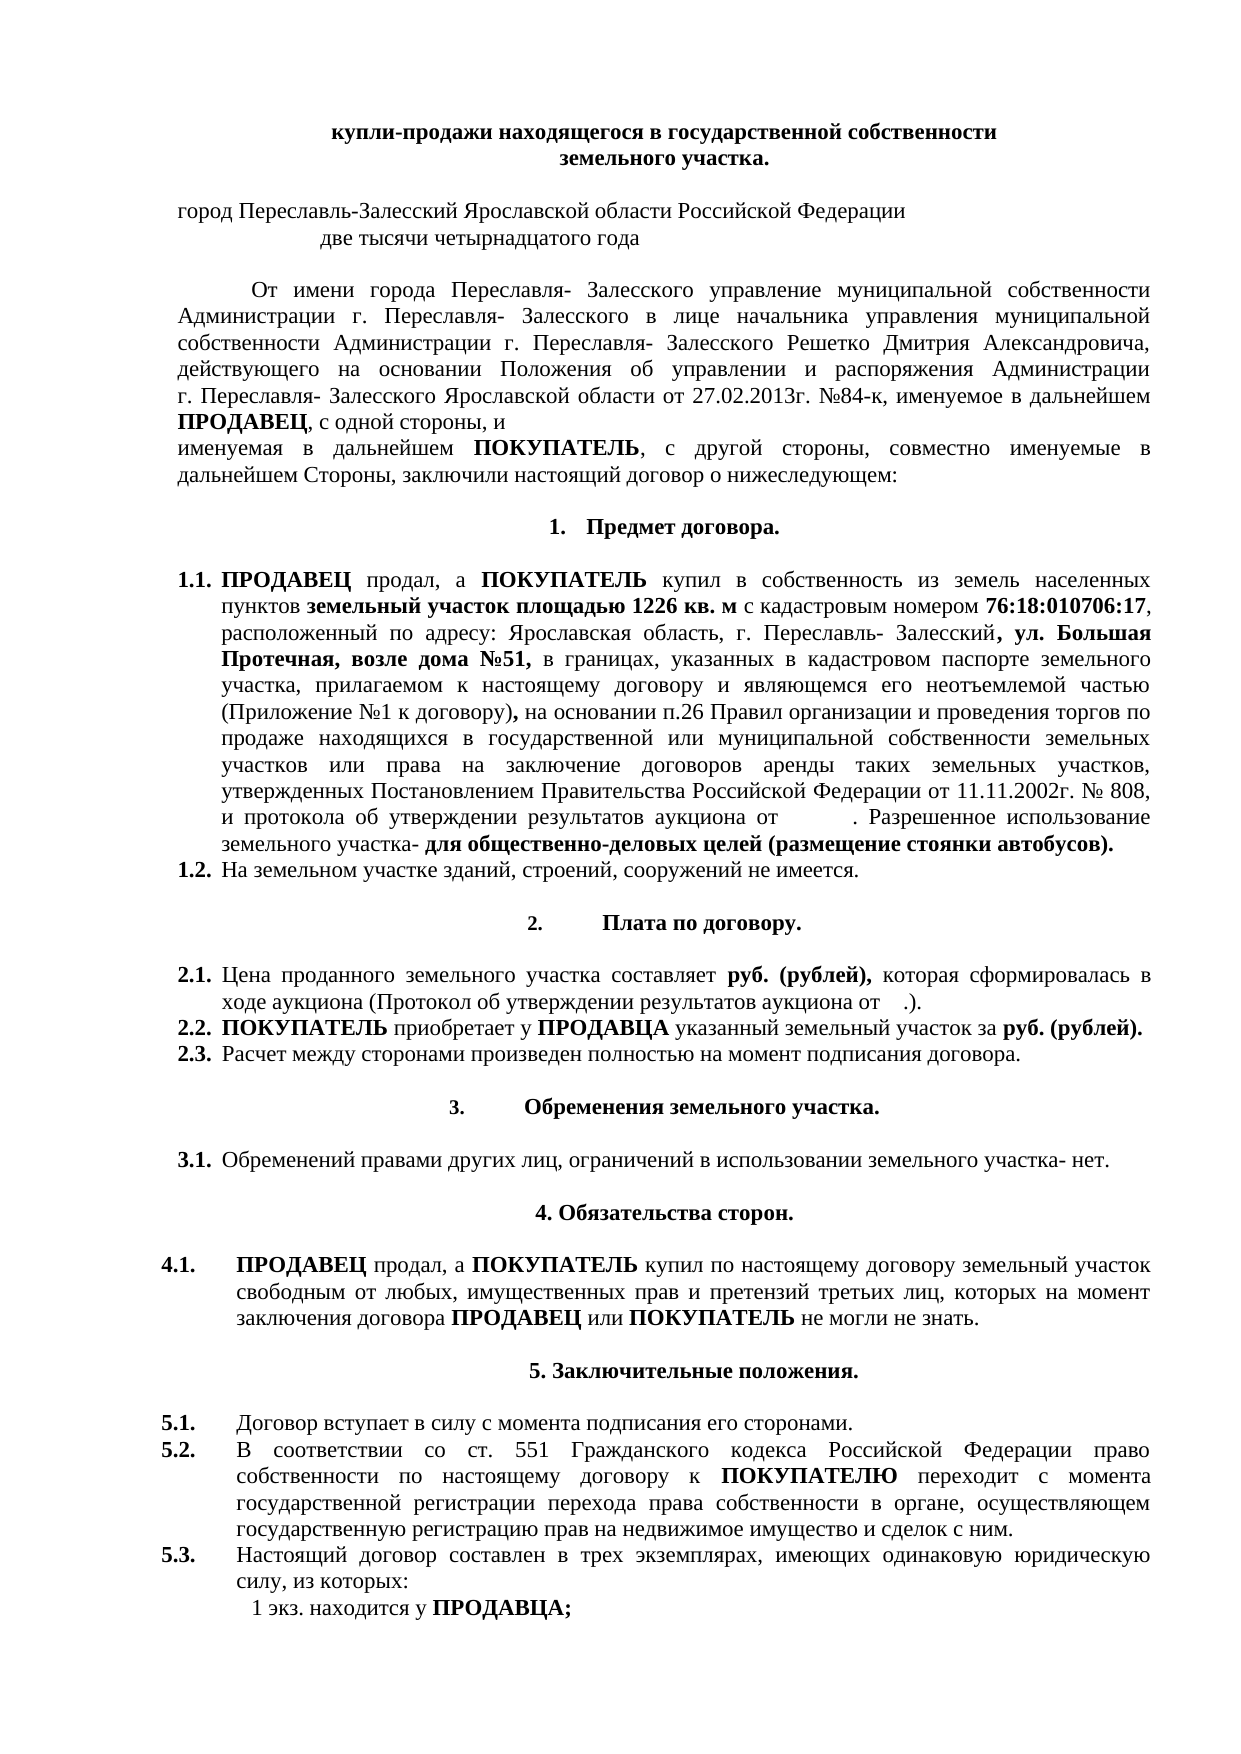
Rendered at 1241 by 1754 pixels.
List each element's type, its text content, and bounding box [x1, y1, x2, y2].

text 4. Обязательства сторон. [177, 1199, 1152, 1225]
text именуемая в дальнейшем ПОКУПАТЕЛЬ, с другой стороны, совместно именуемые в дальнейшем Стороны, заключили настоящий договор о нижеследующем: [177, 434, 1152, 487]
list В соответствии со ст. 551 Гражданского кодекса Российской Федерации право собственности по настоящему договору к ПОКУПАТЕЛЮ переходит с момента государственной регистрации перехода права собственности в органе, осуществляющем государственную регистрацию прав на недвижимое имущество и сделок с ним. [161, 1436, 1152, 1541]
text две тысячи четырнадцатого года [177, 223, 1152, 250]
text купли-продажи находящегося в государственной собственности [177, 118, 1152, 144]
list Цена проданного земельного участка составляет руб. (рублей), которая сформировалась в ходе аукциона (Протокол об утверждении результатов аукциона от .). [177, 961, 1152, 1014]
list Предмет договора. [177, 513, 1152, 540]
text 5. Заключительные положения. [236, 1357, 1152, 1383]
list Расчет между сторонами произведен полностью на момент подписания договора. [177, 1041, 1152, 1067]
list ПОКУПАТЕЛЬ приобретает у ПРОДАВЦА указанный земельный участок за руб. (рублей). [177, 1014, 1152, 1041]
list Договор вступает в силу с момента подписания его сторонами. [161, 1409, 1152, 1436]
list Обременения земельного участка. [177, 1093, 1152, 1119]
text 1 экз. находится у ПРОДАВЦА; [236, 1594, 1152, 1620]
list Плата по договору. [177, 909, 1152, 935]
list На земельном участке зданий, строений, сооружений не имеется. [177, 856, 1152, 882]
list Обременений правами других лиц, ограничений в использовании земельного участка- нет. [177, 1146, 1152, 1172]
text город Переславль-Залесский Ярославской области Российской Федерации [177, 197, 1152, 223]
list ПРОДАВЕЦ продал, а ПОКУПАТЕЛЬ купил в собственность из земель населенных пунктов земельный участок площадью 1226 кв. м с кадастровым номером 76:18:010706:17, расположенный по адресу: Ярославская область, г. Переславль- Залесский, ул. Большая Протечная, возле дома №51, в границах, указанных в кадастровом паспорте земельного участка, прилагаемом к настоящему договору и являющемся его неотъемлемой частью (Приложение №1 к договору), на основании п.26 Правил организации и проведения торгов по продаже находящихся в государственной или муниципальной собственности земельных участков или права на заключение договоров аренды таких земельных участков, утвержденных Постановлением Правительства Российской Федерации от 11.11.2002г. № 808, и протокола об утверждении результатов аукциона от . Разрешенное использование земельного участка- для общественно-деловых целей (размещение стоянки автобусов). [177, 566, 1152, 856]
list ПРОДАВЕЦ продал, а ПОКУПАТЕЛЬ купил по настоящему договору земельный участок свободным от любых, имущественных прав и претензий третьих лиц, которых на момент заключения договора ПРОДАВЕЦ или ПОКУПАТЕЛЬ не могли не знать. [161, 1251, 1152, 1330]
text От имени города Переславля- Залесского управление муниципальной собственности Администрации г. Переславля- Залесского в лице начальника управления муниципальной собственности Администрации г. Переславля- Залесского Решетко Дмитрия Александровича, действующего на основании Положения об управлении и распоряжения Администрации г. Переславля- Залесского Ярославской области от 27.02.2013г. №84-к, именуемое в дальнейшем ПРОДАВЕЦ, с одной стороны, и [177, 276, 1152, 434]
list Настоящий договор составлен в трех экземплярах, имеющих одинаковую юридическую силу, из которых: [161, 1541, 1152, 1594]
text земельного участка. [177, 144, 1152, 171]
